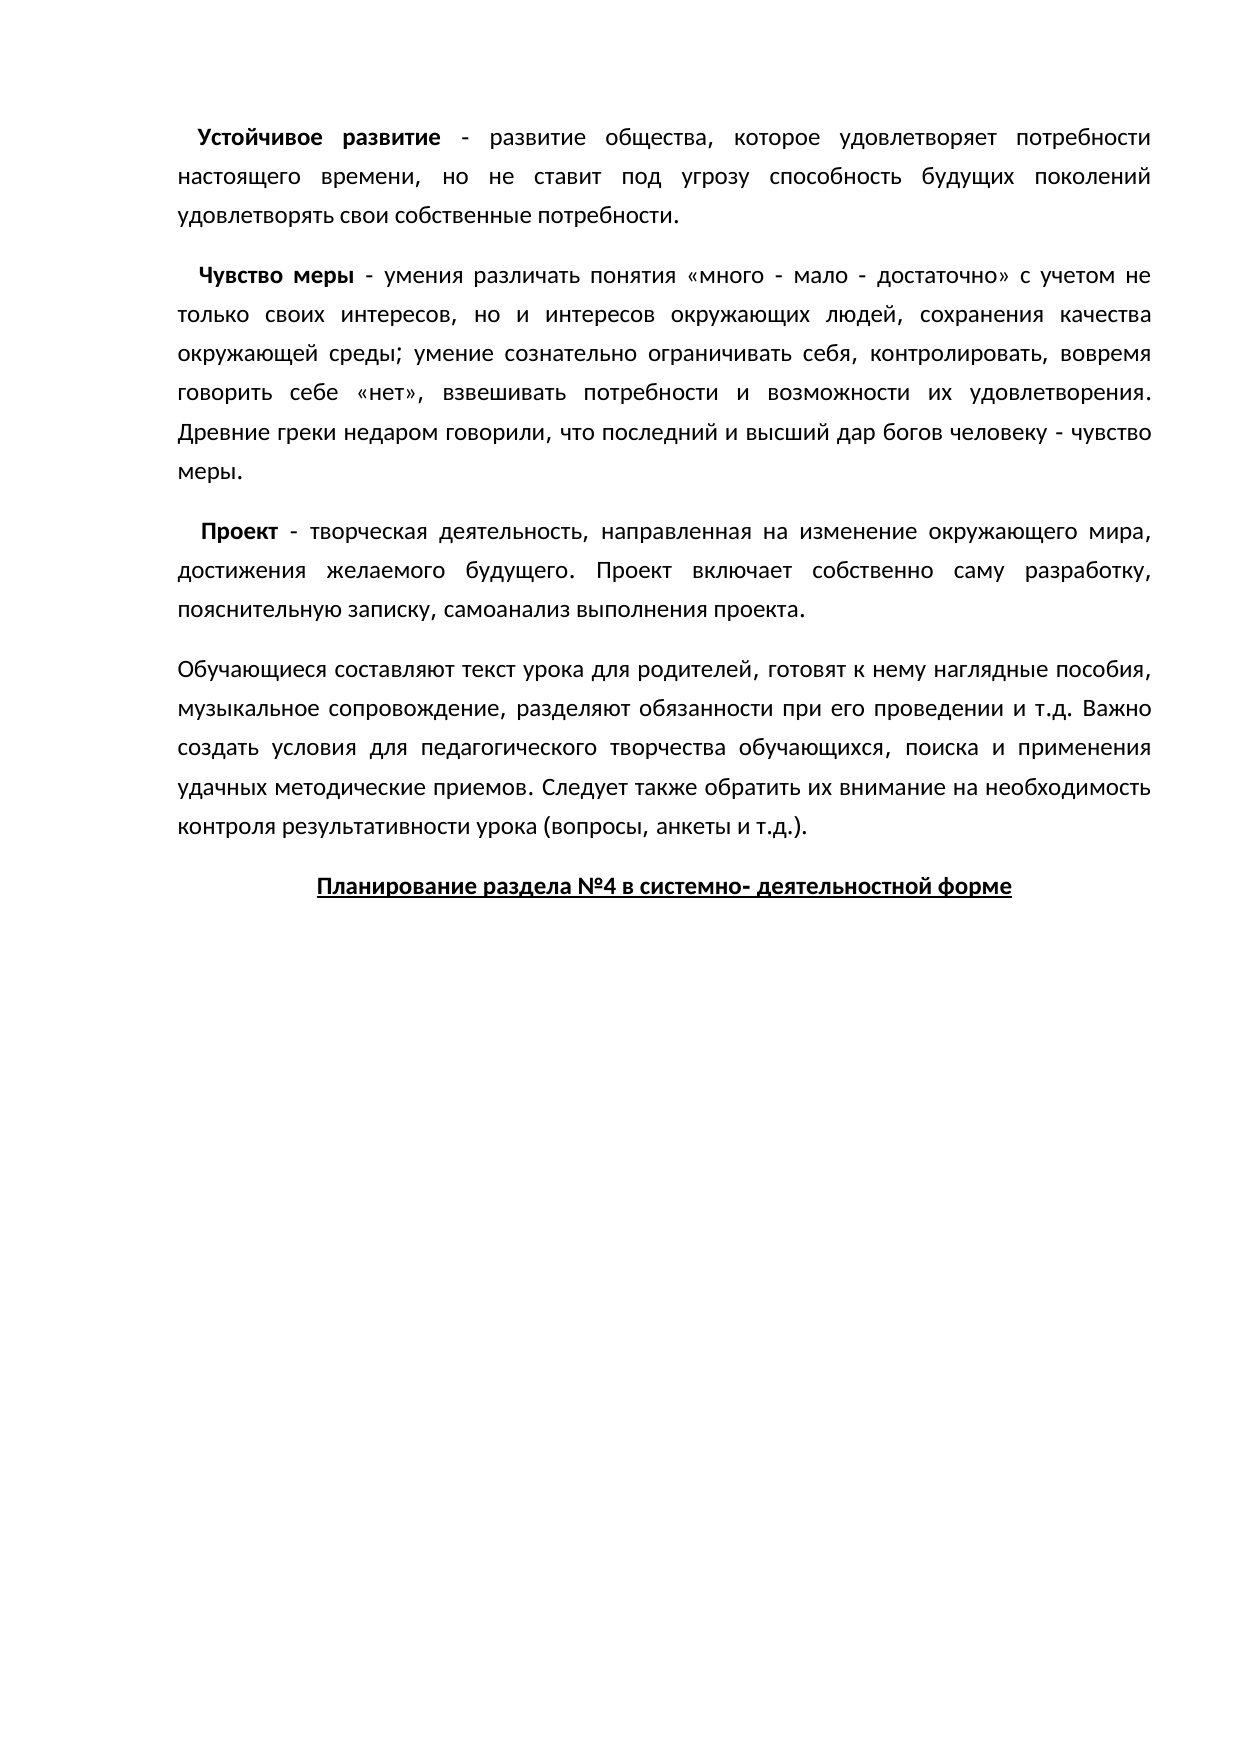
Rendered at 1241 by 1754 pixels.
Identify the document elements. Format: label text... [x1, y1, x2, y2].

text Обучающиеся составляют текст урока для родителей, готовят к нему наглядные пособия, музыкальное сопровождение, разделяют обязанности при его проведении и т.д. Важно создать условия для педагогического творчества обучающихся, поиска и применения удачных методические приемов. Следует также обратить их внимание на необходимость контроля результативности урока (вопросы, анкеты и т.д.). [177, 651, 1152, 841]
text Чувство меры - умения различать понятия «много - мало - достаточно» с учетом не только своих интересов, но и интересов окружающих людей, сохранения качества окружающей среды; умение сознательно ограничивать себя, контролировать, вовремя говорить себе «нет», взвешивать потребности и возможности их удовлетворения. Древние греки недаром говорили, что последний и высший дар богов человеку - чувство меры. [177, 256, 1152, 486]
text Проект - творческая деятельность, направленная на изменение окружающего мира, достижения желаемого будущего. Проект включает собственно саму разработку, пояснительную записку, самоанализ выполнения проекта. [177, 512, 1152, 625]
text Планирование раздела №4 в системно- деятельностной форме [177, 867, 1152, 901]
text Устойчивое развитие - развитие общества, которое удовлетворяет потребности настоящего времени, но не ставит под угрозу способность будущих поколений удовлетворять свои собственные потребности. [177, 118, 1152, 231]
